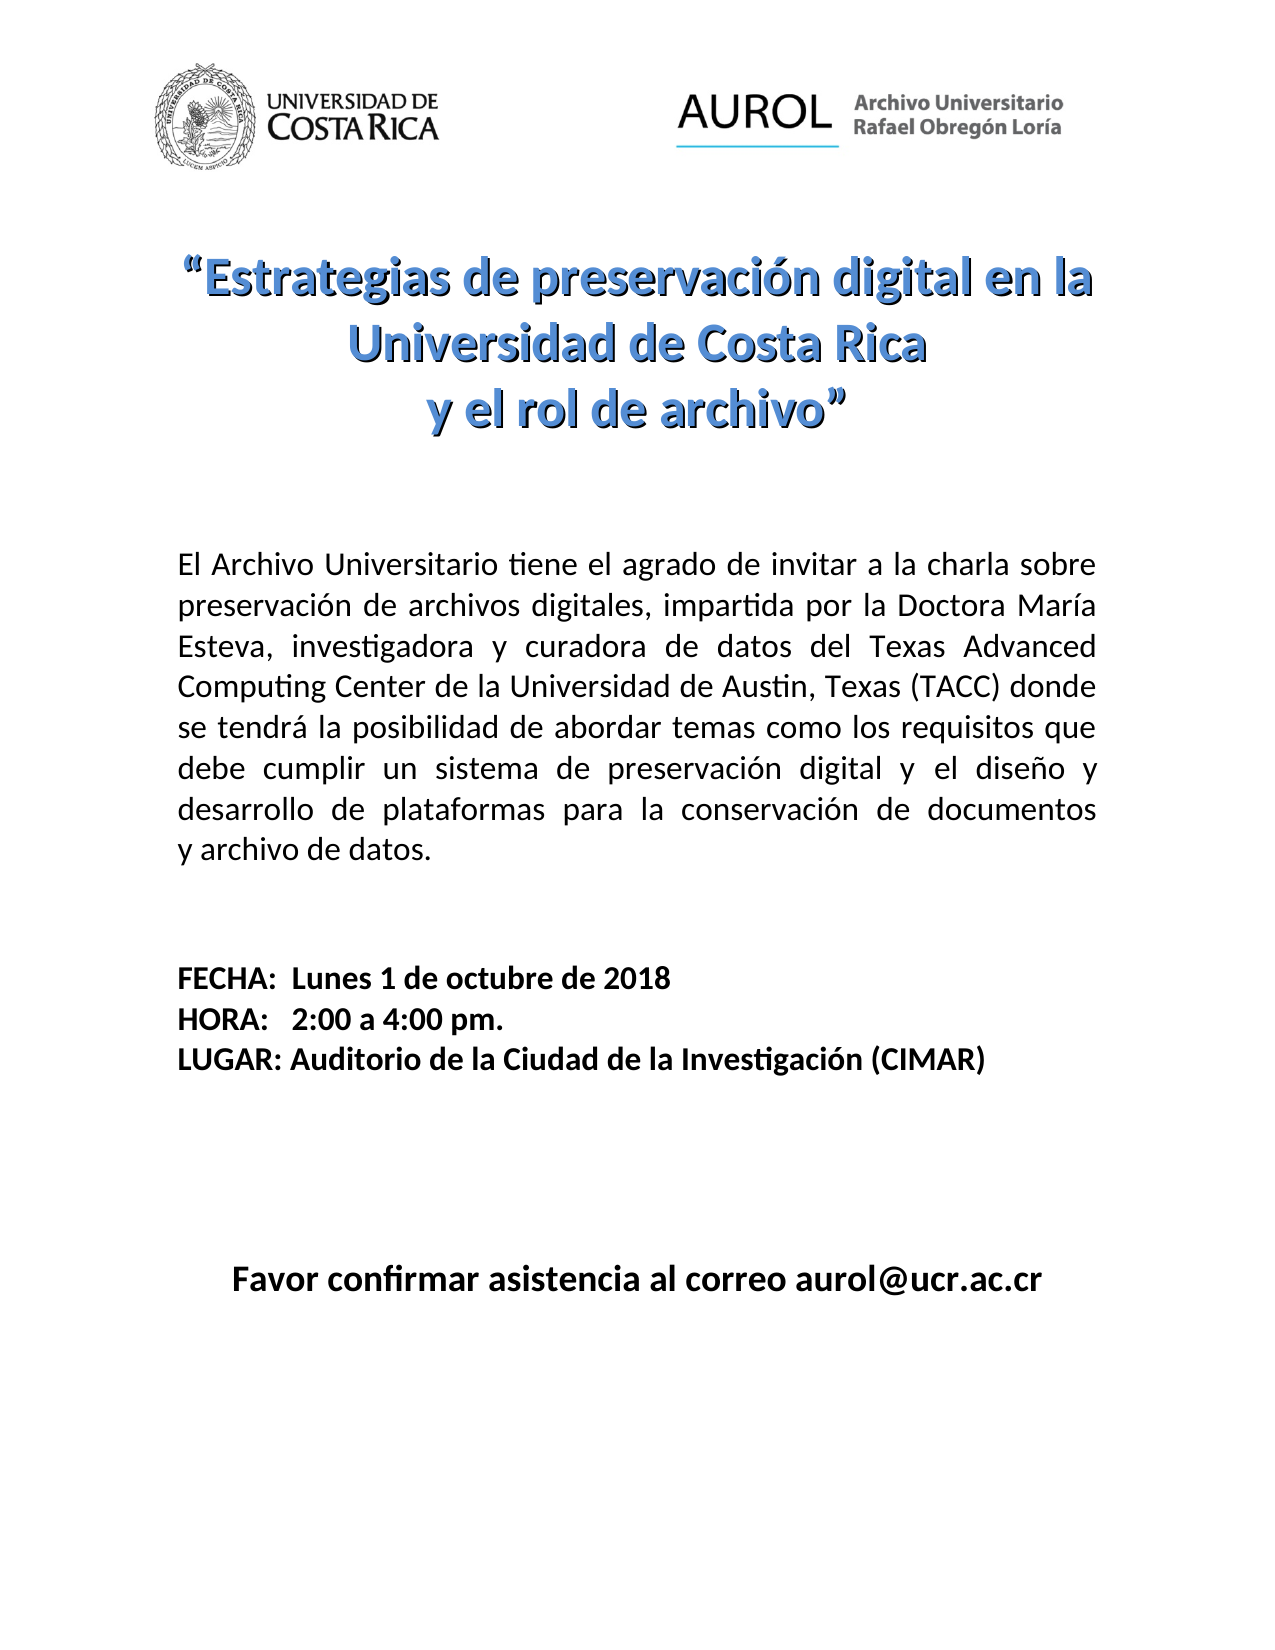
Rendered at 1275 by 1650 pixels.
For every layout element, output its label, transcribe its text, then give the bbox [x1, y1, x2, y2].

picture [151, 2, 1066, 194]
text FECHA: Lunes 1 de octubre de 2018 [177, 957, 1098, 997]
text y el rol de archivo” [177, 374, 1098, 440]
text El Archivo Universitario tiene el agrado de invitar a la charla sobre preservación de archivos digitales, impartida por la Doctora María Esteva, investigadora y curadora de datos del Texas Advanced Computing Center de la Universidad de Austin, Texas (TACC) donde se tendrá la posibilidad de abordar temas como los requisitos que debe cumplir un sistema de preservación digital y el diseño y desarrollo de plataformas para la conservación de documentos y archivo de datos. [177, 543, 1098, 869]
text HORA: 2:00 a 4:00 pm. [177, 997, 1098, 1038]
text Favor confirmar asistencia al correo aurol@ucr.ac.cr [177, 1255, 1098, 1301]
text “Estrategias de preservación digital en la Universidad de Costa Rica [177, 242, 1098, 374]
text LUGAR: Auditorio de la Ciudad de la Investigación (CIMAR) [177, 1038, 1098, 1079]
